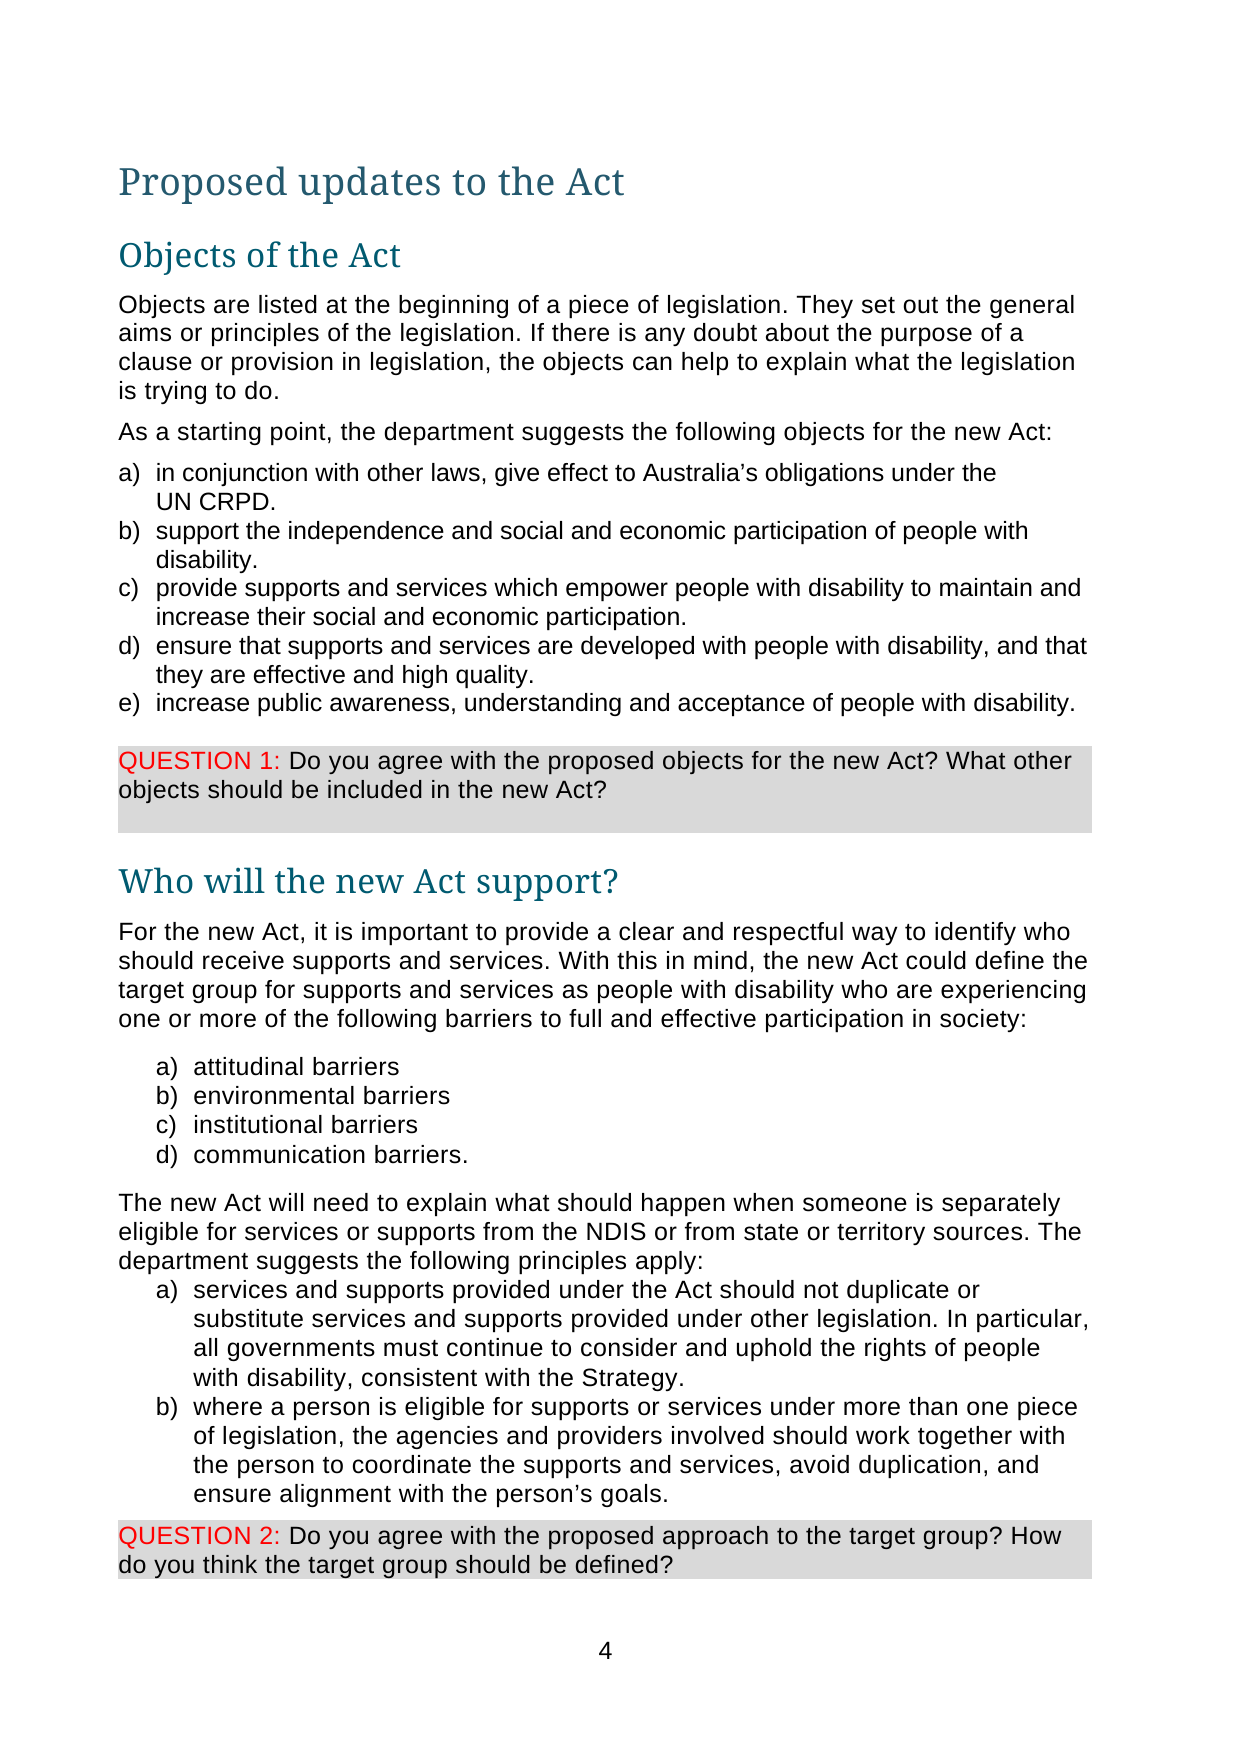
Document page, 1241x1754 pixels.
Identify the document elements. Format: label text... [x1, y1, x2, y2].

text For the new Act, it is important to provide a clear and respectful way to identify who should receive supports and services. With this in mind, the new Act could define the target group for supports and services as people with disability who are experiencing one or more of the following barriers to full and effective participation in society: [118, 916, 1092, 1033]
text Objects are listed at the beginning of a piece of legislation. They set out the general aims or principles of the legislation. If there is any doubt about the purpose of a clause or provision in legislation, the objects can help to explain what the legislation is trying to do. [118, 289, 1092, 404]
text QUESTION 1: Do you agree with the proposed objects for the new Act? What other objects should be included in the new Act? [118, 746, 1092, 804]
list services and supports provided under the Act should not duplicate or substitute services and supports provided under other legislation. In particular, all governments must continue to consider and uphold the rights of people with disability, consistent with the Strategy. [156, 1274, 1092, 1391]
list increase public awareness, understanding and acceptance of people with disability. [118, 688, 1092, 717]
list institutional barriers [156, 1110, 1092, 1139]
list environmental barriers [156, 1081, 1092, 1110]
text The new Act will need to explain what should happen when someone is separately eligible for services or supports from the NDIS or from state or territory sources. The department suggests the following principles apply: [118, 1187, 1092, 1274]
list where a person is eligible for supports or services under more than one piece of legislation, the agencies and providers involved should work together with the person to coordinate the supports and services, avoid duplication, and ensure alignment with the person’s goals. [156, 1391, 1092, 1508]
list support the independence and social and economic participation of people with disability. [118, 516, 1092, 573]
subtitle Proposed updates to the Act [118, 156, 1092, 207]
subtitle Who will the new Act support? [118, 858, 1092, 904]
subtitle Objects of the Act [118, 232, 1092, 277]
list in conjunction with other laws, give effect to Australia’s obligations under the UN CRPD. [118, 458, 1092, 516]
text As a starting point, the department suggests the following objects for the new Act: [118, 417, 1092, 446]
list ensure that supports and services are developed with people with disability, and that they are effective and high quality. [118, 631, 1092, 688]
text QUESTION 2: Do you agree with the proposed approach to the target group? How do you think the target group should be defined? [118, 1520, 1092, 1579]
list communication barriers. [156, 1139, 1092, 1168]
list attitudinal barriers [156, 1052, 1092, 1081]
list provide supports and services which empower people with disability to maintain and increase their social and economic participation. [118, 573, 1092, 631]
